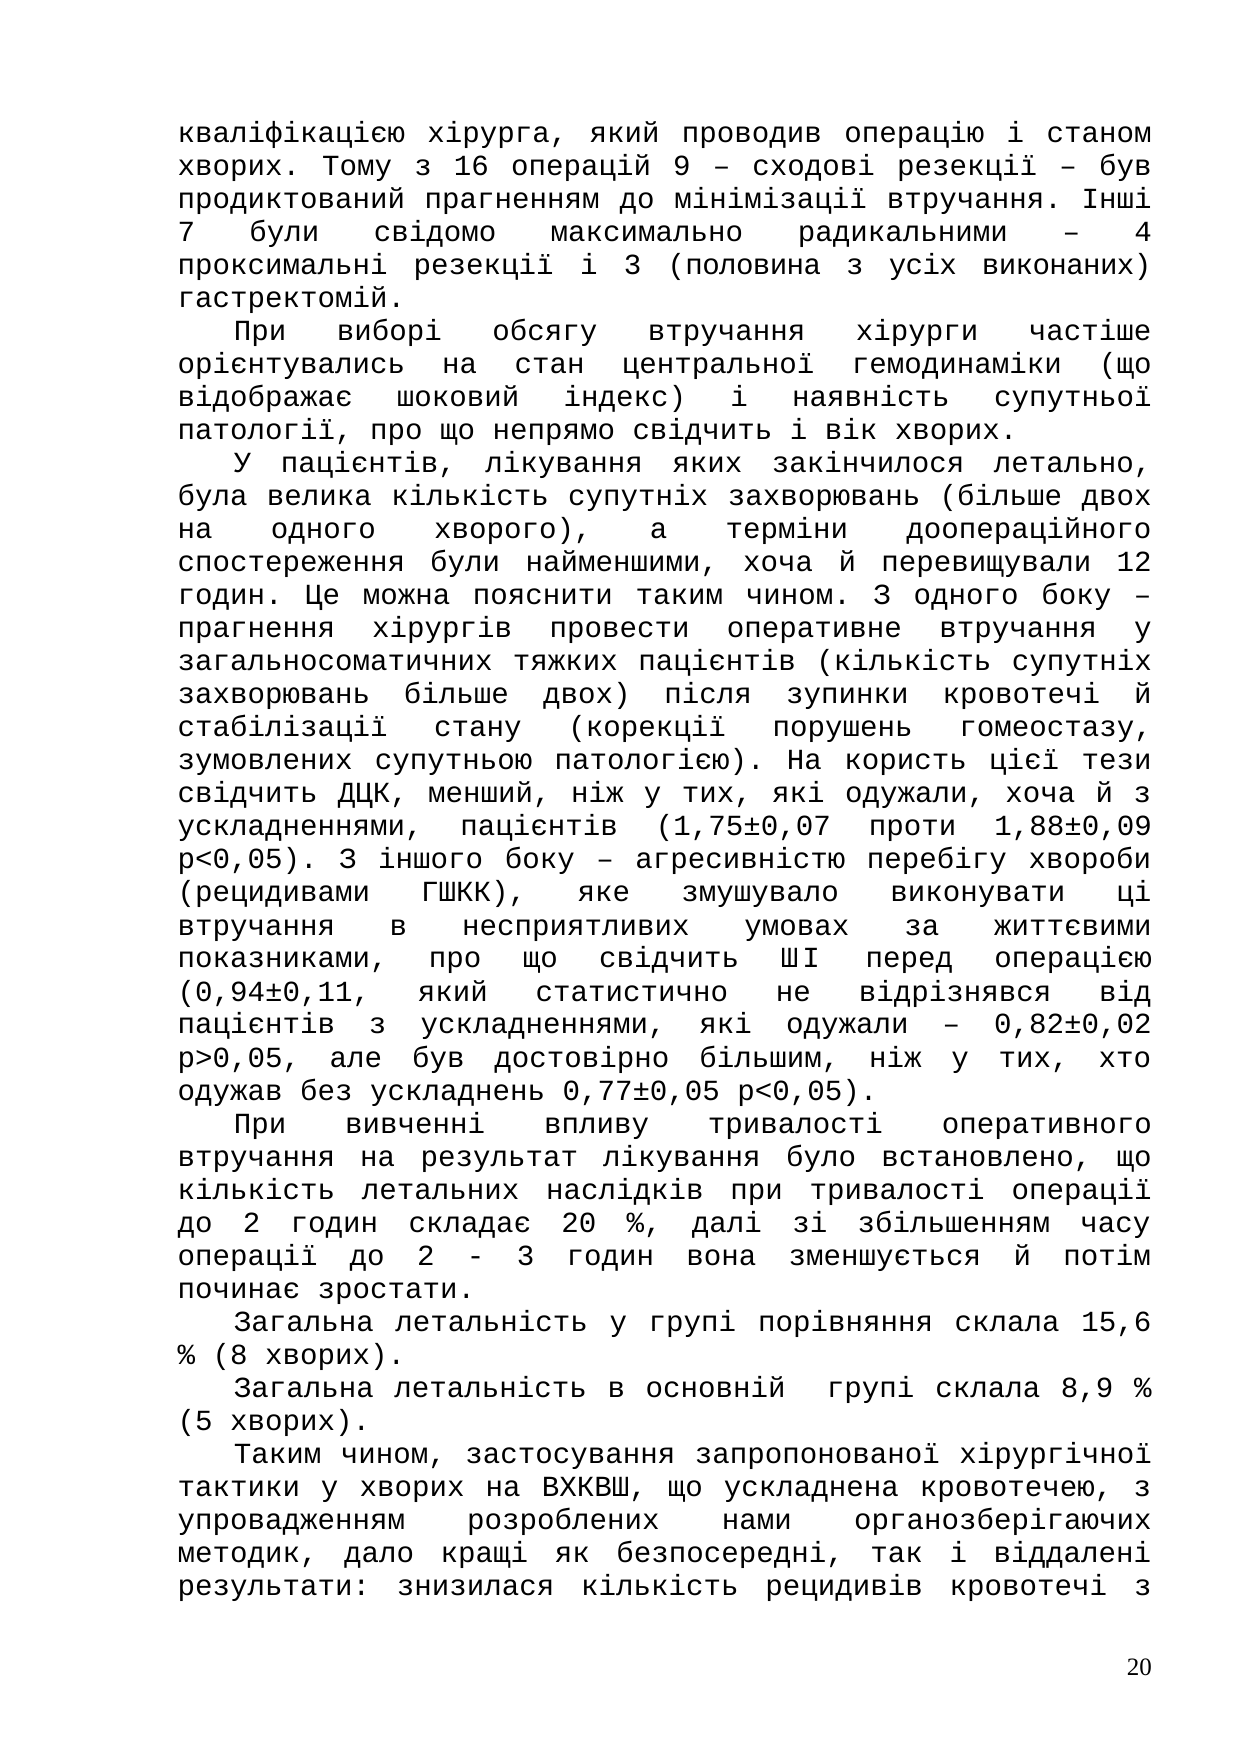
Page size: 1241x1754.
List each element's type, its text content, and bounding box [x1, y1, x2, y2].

text Загальна летальність у групі порівняння склала 15,6 % (8 хворих). [177, 1307, 1152, 1373]
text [177, 118, 1152, 316]
text При виборі обсягу втручання хірурги частіше орієнтувались на стан центральної гемодинаміки (що відображає шоковий індекс) і наявність супутньої патології, про що непрямо свідчить і вік хворих. [177, 316, 1152, 448]
text При вивченні впливу тривалості оперативного втручання на результат лікування було встановлено, що кількість летальних наслідків при тривалості операції до 2 годин складає 20 %, далі зі збільшенням часу операції до 2 - 3 годин вона зменшується й потім починає зростати. [177, 1109, 1152, 1307]
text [177, 1439, 1152, 1604]
text У пацієнтів, лікування яких закінчилося летально, була велика кількість супутніх захворювань (більше двох на одного хворого), а терміни доопераційного спостереження були найменшими, хоча й перевищували 12 годин. Це можна пояснити таким чином. З одного боку – прагнення хірургів провести оперативне втручання у загальносоматичних тяжких пацієнтів (кількість супутніх захворювань більше двох) після зупинки кровотечі й стабілізації стану (корекції порушень гомеостазу, зумовлених супутньою патологією). На користь цієї тези свідчить ДЦК, менший, ніж у тих, які одужали, хоча й з ускладненнями, пацієнтів (1,75±0,07 проти 1,88±0,09 р<0,05). З іншого боку – агресивністю перебігу хвороби (рецидивами ГШКК), яке змушувало виконувати ці втручання в несприятливих умовах за життєвими показниками, про що свідчить ШІ перед операцією (0,94±0,11, який статистично не відрізнявся від пацієнтів з ускладненнями, які одужали – 0,82±0,02 р>0,05, але був достовірно більшим, ніж у тих, хто одужав без ускладнень 0,77±0,05 р<0,05). [177, 448, 1152, 1109]
text Загальна летальність в основній групі склала 8,9 % (5 хворих). [177, 1373, 1152, 1439]
